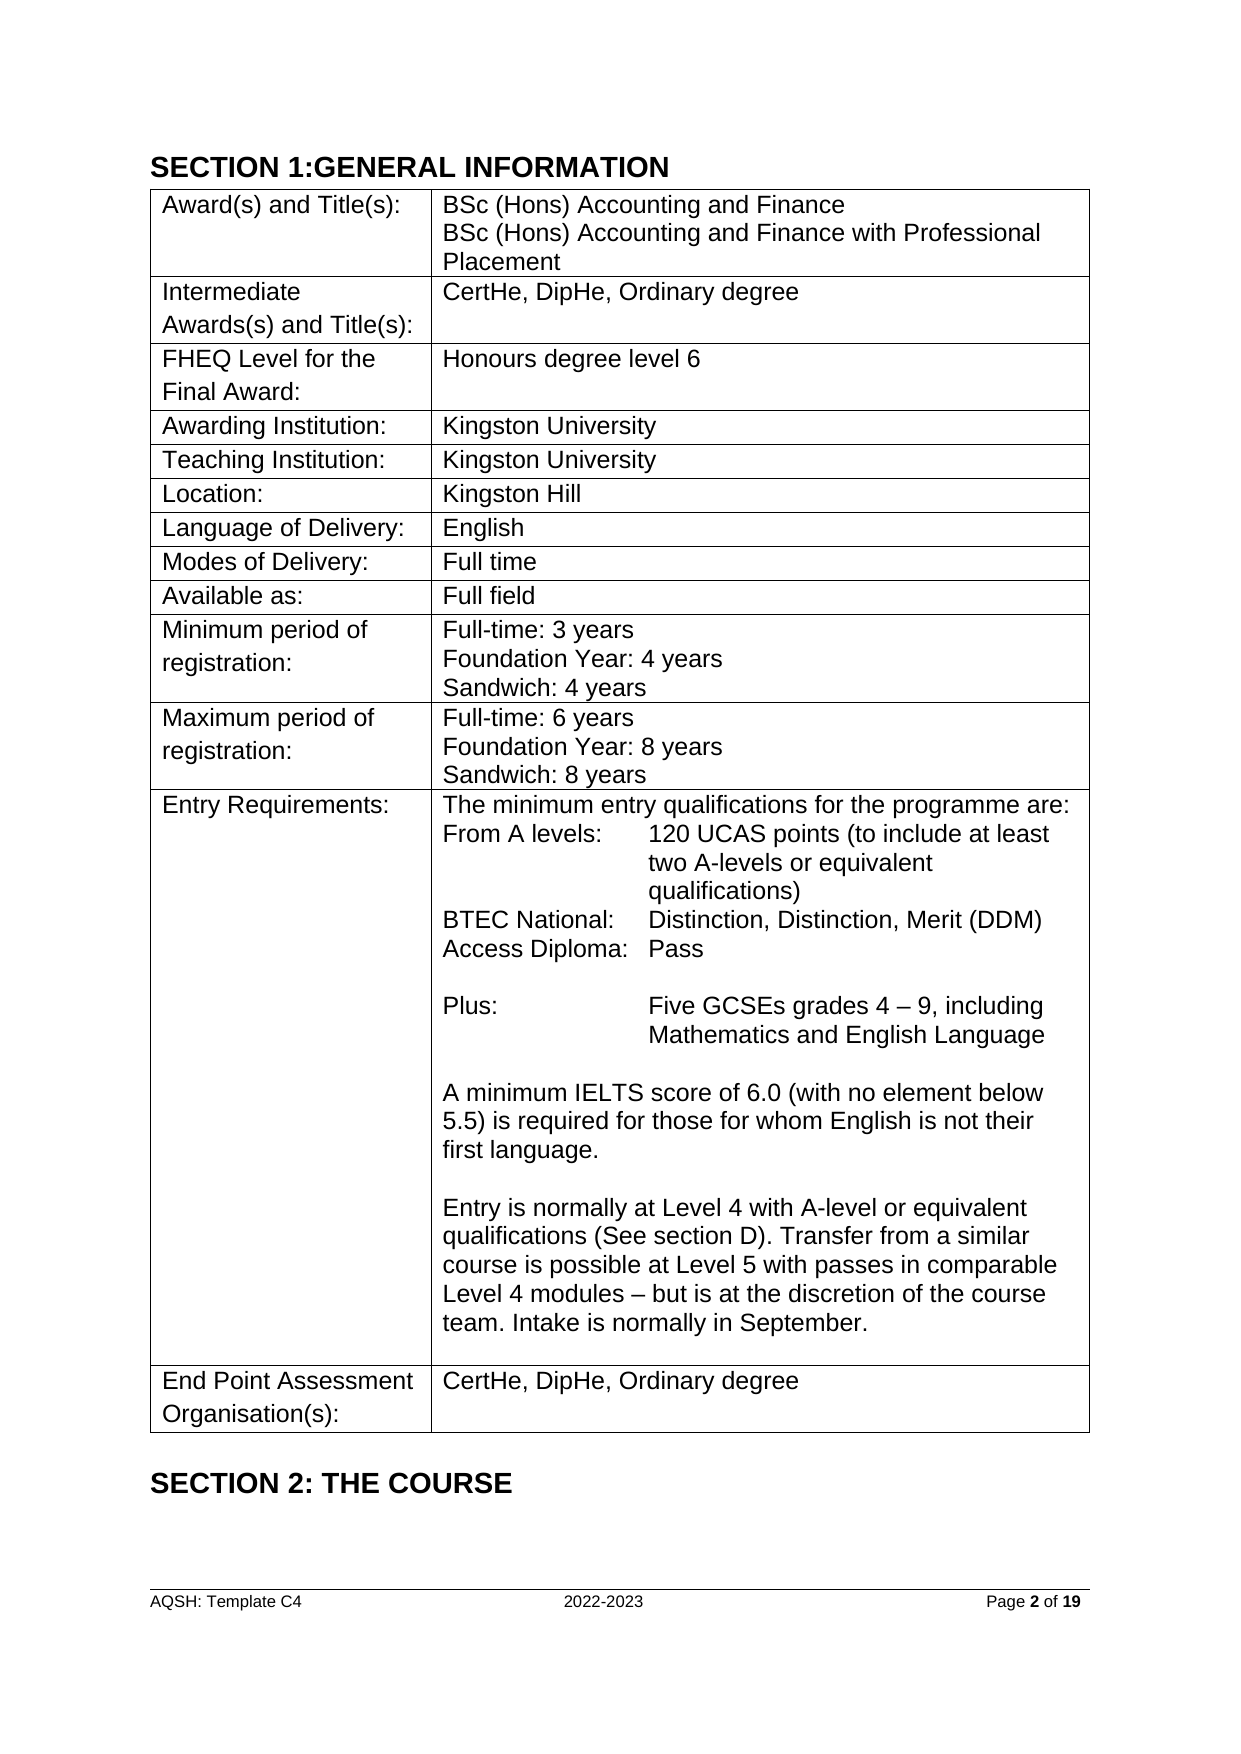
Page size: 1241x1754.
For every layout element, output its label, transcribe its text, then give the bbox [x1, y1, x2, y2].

table_cell Modes of Delivery: [151, 547, 431, 580]
table_cell Teaching Institution: [151, 445, 431, 478]
subtitle SECTION 1:GENERAL INFORMATION [150, 150, 1090, 183]
table_cell Available as: [151, 581, 431, 614]
table_cell Language of Delivery: [151, 513, 431, 546]
table_cell End Point Assessment Organisation(s): [151, 1366, 431, 1432]
table_cell The minimum entry qualifications for the programme are: From A levels: 120 UCAS points (to include at least two A-levels or equivalent qualifications) BTEC National: Distinction, Distinction, Merit (DDM) Access Diploma: Pass Plus: Five GCSEs grades 4 – 9, including Mathematics and English Language A minimum IELTS score of 6.0 (with no element below 5.5) is required for those for whom English is not their first language. Entry is normally at Level 4 with A-level or equivalent qualifications (See section D). Transfer from a similar course is possible at Level 5 with passes in comparable Level 4 modules – but is at the discretion of the course team. Intake is normally in September. [432, 790, 1089, 1365]
table_cell Kingston University [432, 411, 1089, 444]
table_header Award(s) and Title(s): [151, 190, 431, 276]
table_cell Kingston University [432, 445, 1089, 478]
table_cell Entry Requirements: [151, 790, 431, 1365]
table_cell Full time [432, 547, 1089, 580]
table_cell Full field [432, 581, 1089, 614]
table_cell FHEQ Level for the Final Award: [151, 344, 431, 410]
table_cell Awarding Institution: [151, 411, 431, 444]
subtitle SECTION 2: THE COURSE [150, 1466, 1090, 1500]
table_cell Full-time: 3 years Foundation Year: 4 years Sandwich: 4 years [432, 615, 1089, 702]
table_cell Kingston Hill [432, 479, 1089, 512]
table_cell CertHe, DipHe, Ordinary degree [432, 1366, 1089, 1432]
table_cell Minimum period of registration: [151, 615, 431, 702]
table_header BSc (Hons) Accounting and Finance BSc (Hons) Accounting and Finance with Professional Placement [432, 190, 1089, 276]
table_cell English [432, 513, 1089, 546]
table_cell Intermediate Awards(s) and Title(s): [151, 277, 431, 343]
table_cell CertHe, DipHe, Ordinary degree [432, 277, 1089, 343]
table_cell Honours degree level 6 [432, 344, 1089, 410]
table_cell Maximum period of registration: [151, 703, 431, 789]
table_cell Location: [151, 479, 431, 512]
table_cell Full-time: 6 years Foundation Year: 8 years Sandwich: 8 years [432, 703, 1089, 789]
